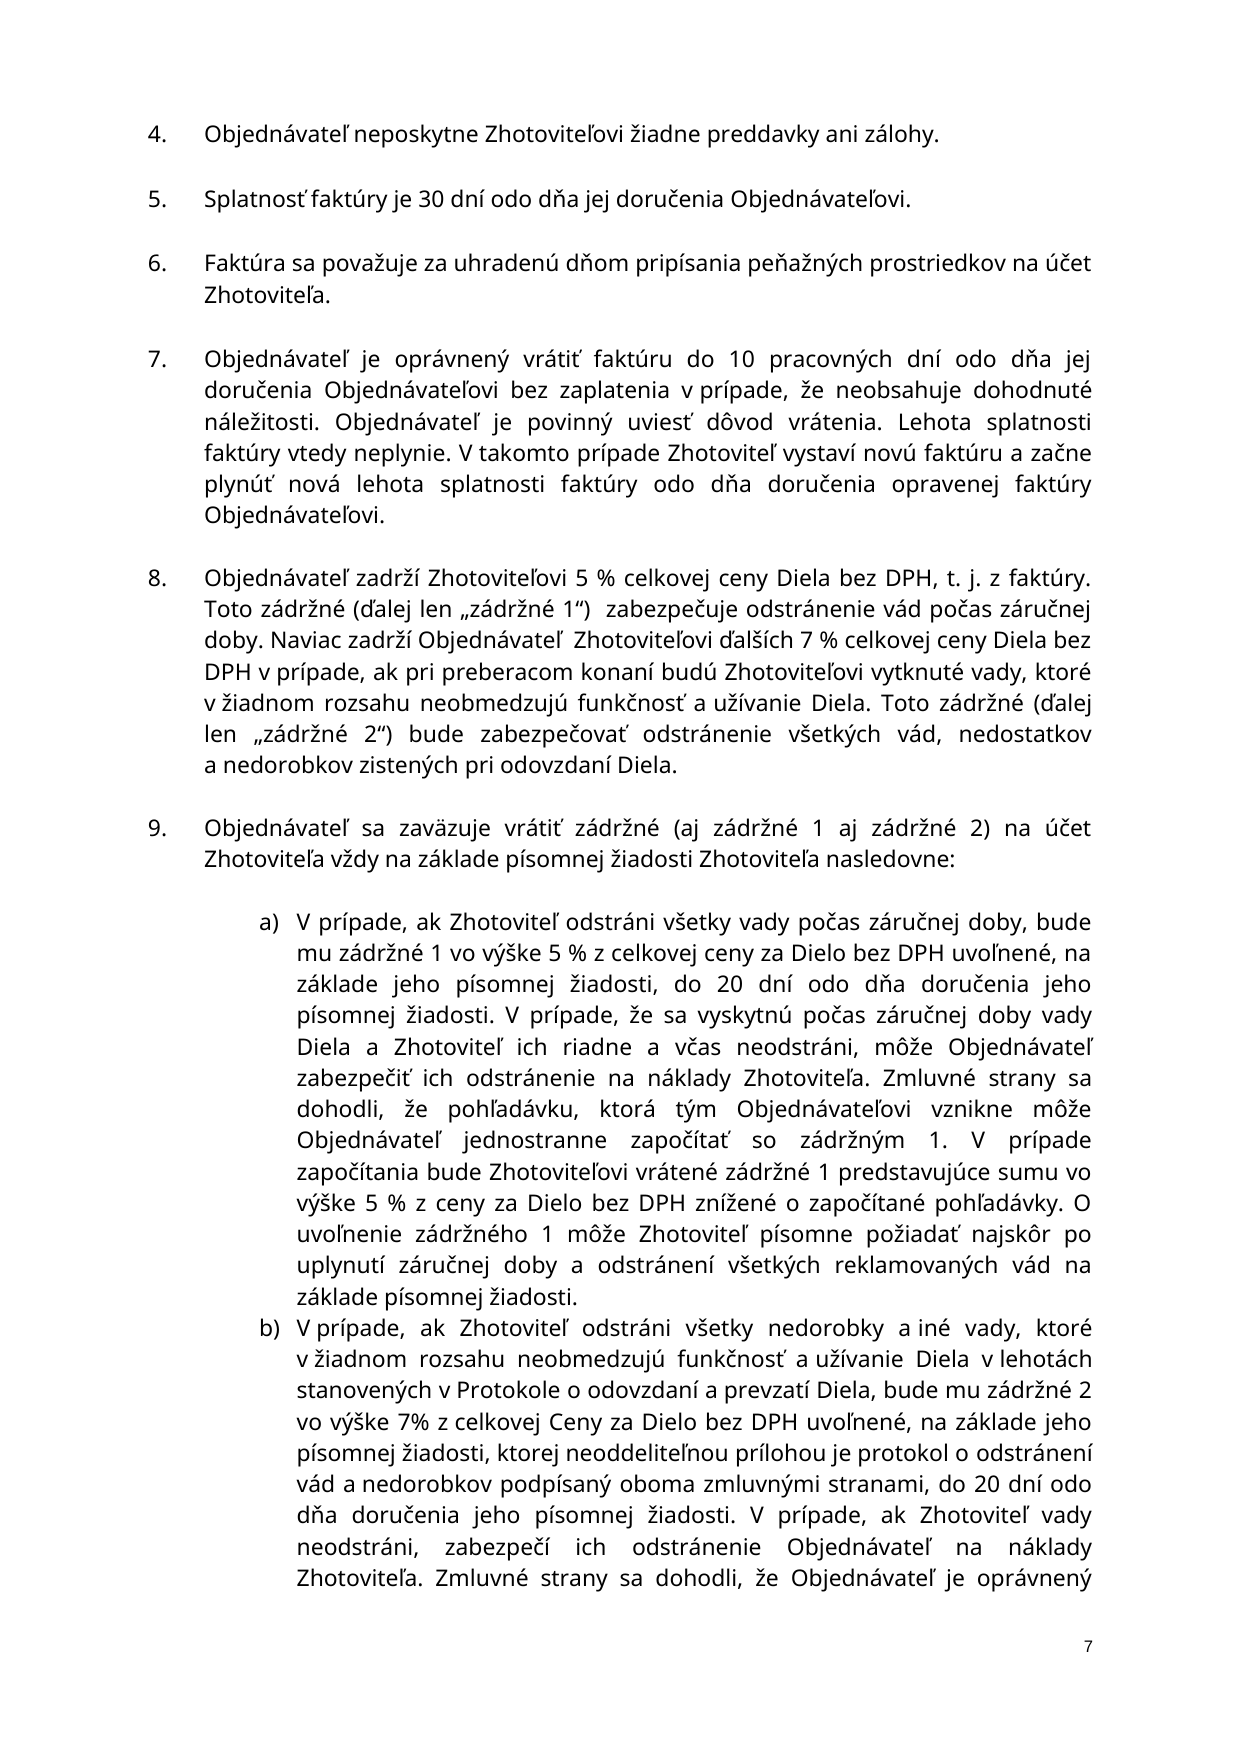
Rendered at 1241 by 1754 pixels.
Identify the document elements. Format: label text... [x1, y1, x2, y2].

list Objednávateľ neposkytne Zhotoviteľovi žiadne preddavky ani zálohy. [148, 118, 1093, 149]
list Splatnosť faktúry je 30 dní odo dňa jej doručenia Objednávateľovi. [148, 183, 1093, 214]
list Objednávateľ zadrží Zhotoviteľovi 5 % celkovej ceny Diela bez DPH, t. j. z faktúry. Toto zádržné (ďalej len „zádržné 1“) zabezpečuje odstránenie vád počas záručnej doby. Naviac zadrží Objednávateľ Zhotoviteľovi ďalších 7 % celkovej ceny Diela bez DPH v prípade, ak pri preberacom konaní budú Zhotoviteľovi vytknuté vady, ktoré v žiadnom rozsahu neobmedzujú funkčnosť a užívanie Diela. Toto zádržné (ďalej len „zádržné 2“) bude zabezpečovať odstránenie všetkých vád, nedostatkov a nedorobkov zistených pri odovzdaní Diela. [148, 562, 1093, 781]
list Objednávateľ je oprávnený vrátiť faktúru do 10 pracovných dní odo dňa jej doručenia Objednávateľovi bez zaplatenia v prípade, že neobsahuje dohodnuté náležitosti. Objednávateľ je povinný uviesť dôvod vrátenia. Lehota splatnosti faktúry vtedy neplynie. V takomto prípade Zhotoviteľ vystaví novú faktúru a začne plynúť nová lehota splatnosti faktúry odo dňa doručenia opravenej faktúry Objednávateľovi. [148, 343, 1093, 531]
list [259, 1312, 1093, 1593]
list Faktúra sa považuje za uhradenú dňom pripísania peňažných prostriedkov na účet Zhotoviteľa. [148, 247, 1093, 310]
list V prípade, ak Zhotoviteľ odstráni všetky vady počas záručnej doby, bude mu zádržné 1 vo výške 5 % z celkovej ceny za Dielo bez DPH uvoľnené, na základe jeho písomnej žiadosti, do 20 dní odo dňa doručenia jeho písomnej žiadosti. V prípade, že sa vyskytnú počas záručnej doby vady Diela a Zhotoviteľ ich riadne a včas neodstráni, môže Objednávateľ zabezpečiť ich odstránenie na náklady Zhotoviteľa. Zmluvné strany sa dohodli, že pohľadávku, ktorá tým Objednávateľovi vznikne môže Objednávateľ jednostranne započítať so zádržným 1. V prípade započítania bude Zhotoviteľovi vrátené zádržné 1 predstavujúce sumu vo výške 5 % z ceny za Dielo bez DPH znížené o započítané pohľadávky. O uvoľnenie zádržného 1 môže Zhotoviteľ písomne požiadať najskôr po uplynutí záručnej doby a odstránení všetkých reklamovaných vád na základe písomnej žiadosti. [259, 906, 1093, 1312]
list Objednávateľ sa zaväzuje vrátiť zádržné (aj zádržné 1 aj zádržné 2) na účet Zhotoviteľa vždy na základe písomnej žiadosti Zhotoviteľa nasledovne: [148, 812, 1093, 874]
